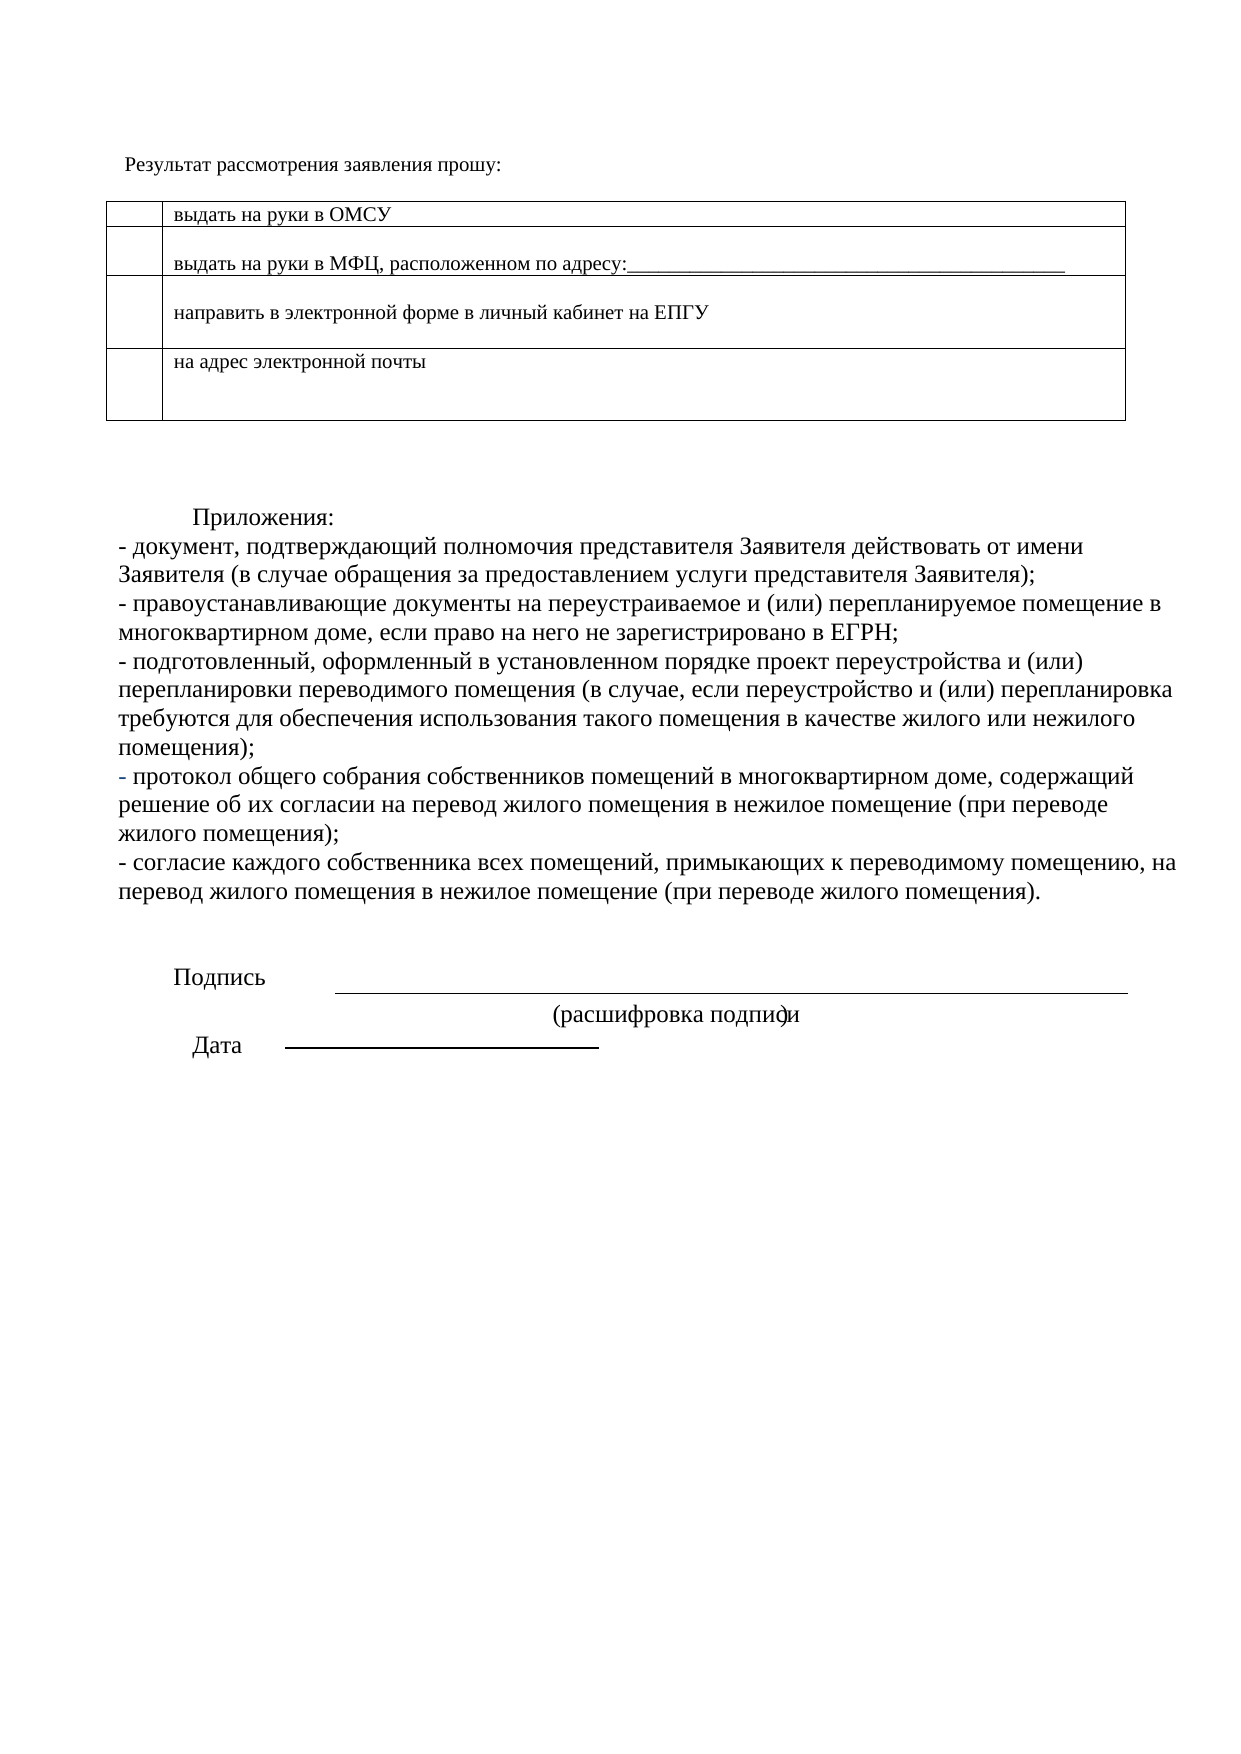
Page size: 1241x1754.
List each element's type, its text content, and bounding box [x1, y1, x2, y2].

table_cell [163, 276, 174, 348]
table_header [107, 202, 118, 226]
text Приложения: [118, 502, 1181, 531]
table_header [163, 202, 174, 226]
table_cell [107, 349, 162, 420]
text Результат рассмотрения заявления прошу: [118, 148, 1181, 176]
text - документ, подтверждающий полномочия представителя Заявителя действовать от имени Заявителя (в случае обращения за предоставлением услуги представителя Заявителя); [118, 531, 1181, 588]
text - подготовленный, оформленный в установленном порядке проект переустройства и (или) перепланировки переводимого помещения (в случае, если переустройство и (или) перепланировка требуются для обеспечения использования такого помещения в качестве жилого или нежилого помещения); [118, 646, 1181, 761]
text - правоустанавливающие документы на переустраиваемое и (или) перепланируемое помещение в многоквартирном доме, если право на него не зарегистрировано в ЕГРН; [118, 588, 1181, 646]
table_cell [107, 276, 162, 348]
text Дата [118, 993, 1181, 1059]
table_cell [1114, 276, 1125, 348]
text - протокол общего собрания собственников помещений в многоквартирном доме, содержащий решение об их согласии на перевод жилого помещения в нежилое помещение (при переводе жилого помещения); [118, 761, 1181, 847]
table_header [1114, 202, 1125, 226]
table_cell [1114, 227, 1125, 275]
text Подпись [173, 962, 1181, 991]
table_header [151, 202, 162, 226]
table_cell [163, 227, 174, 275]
table_cell на адрес электронной почты [163, 349, 1125, 420]
text - согласие каждого собственника всех помещений, примыкающих к переводимому помещению, на перевод жилого помещения в нежилое помещение (при переводе жилого помещения). [118, 847, 1181, 904]
table_cell [107, 227, 162, 275]
